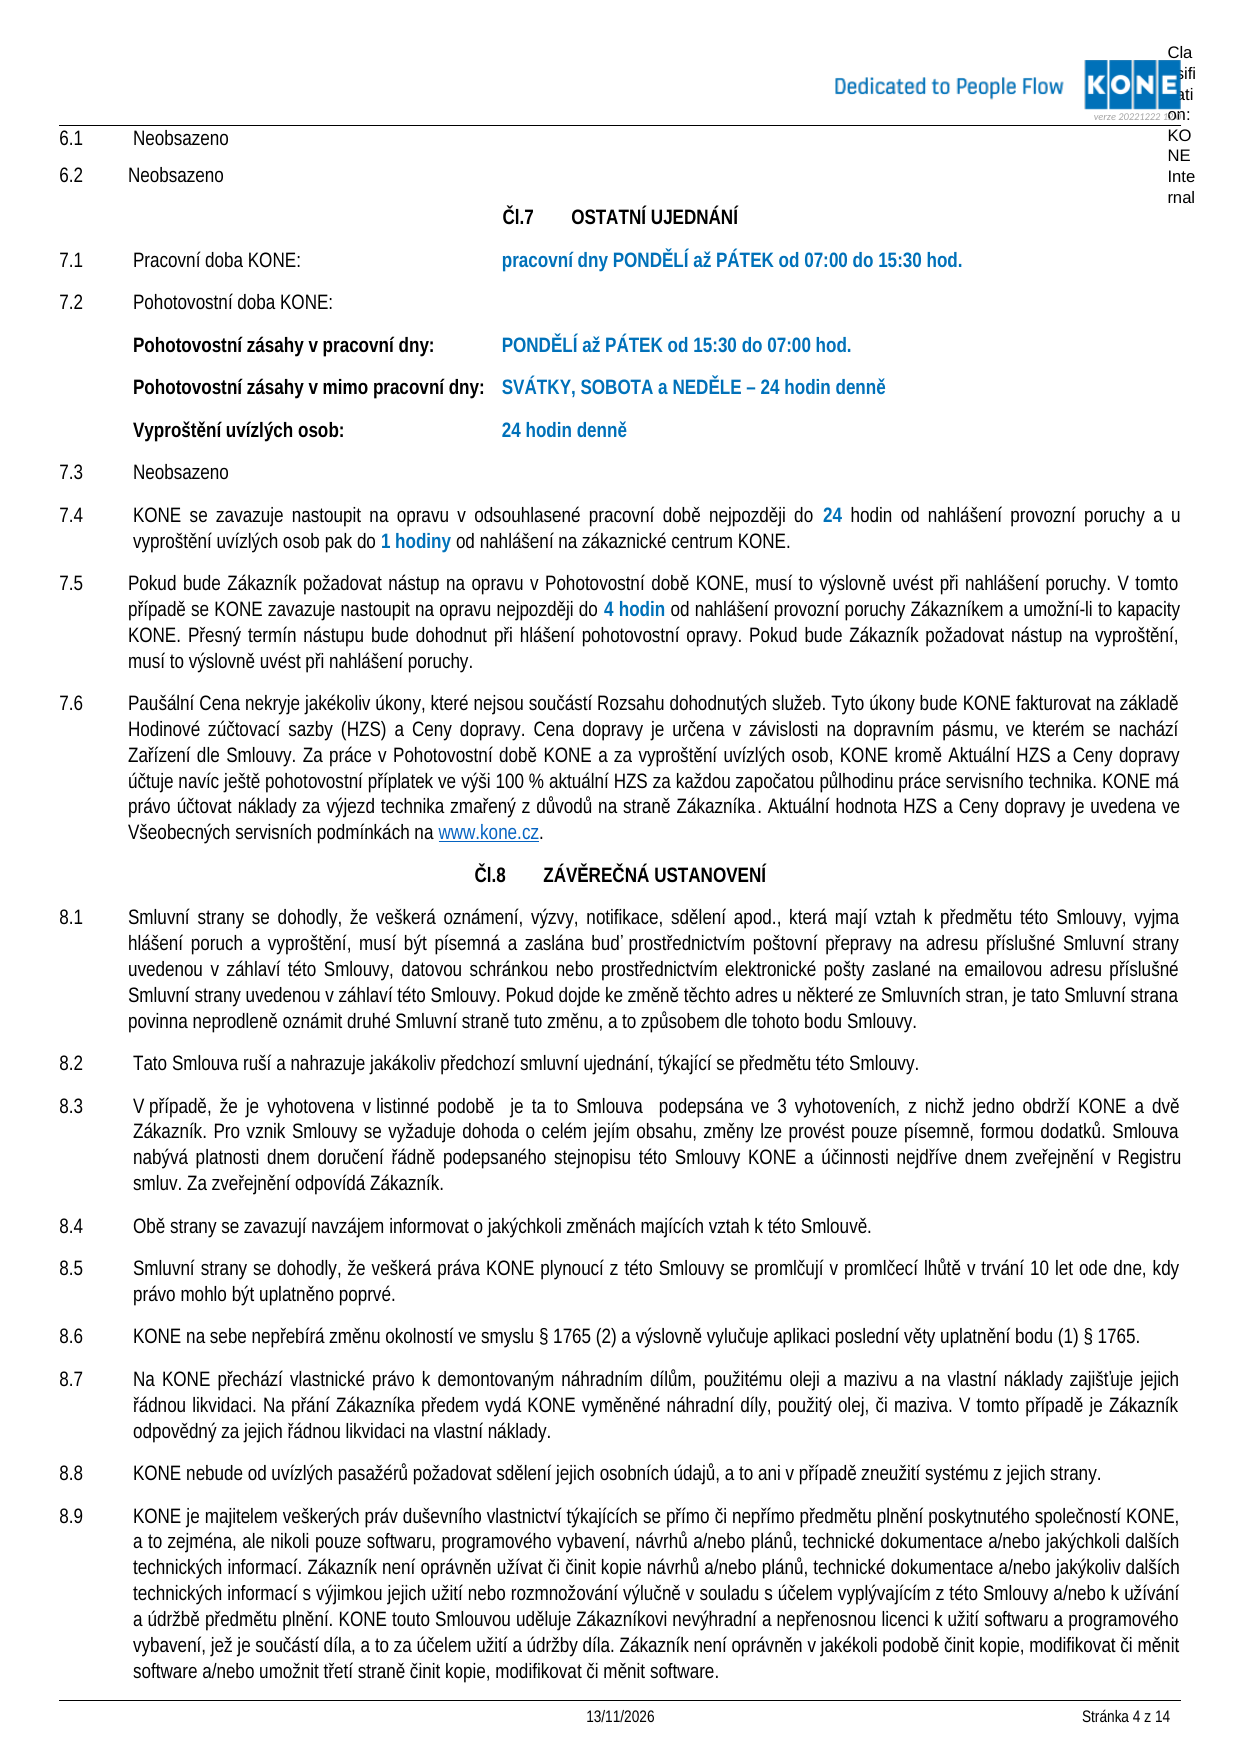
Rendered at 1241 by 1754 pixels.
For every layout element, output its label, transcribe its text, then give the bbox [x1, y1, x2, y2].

text 8.1 Smluvní strany se dohodly, že veškerá oznámení, výzvy, notifikace, sdělení apod., která mají vztah k předmětu této Smlouvy, vyjma hlášení poruch a vyproštění, musí být písemná a zaslána buď prostřednictvím poštovní přepravy na adresu příslušné Smluvní strany uvedenou v záhlaví této Smlouvy, datovou schránkou nebo prostřednictvím elektronické pošty zaslané na emailovou adresu příslušné Smluvní strany uvedenou v záhlaví této Smlouvy. Pokud dojde ke změně těchto adres u některé ze Smluvních stran, je tato Smluvní strana povinna neprodleně oznámit druhé Smluvní straně tuto změnu, a to způsobem dle tohoto bodu Smlouvy. [59, 905, 1181, 1033]
text 8.3 V případě, že je vyhotovena v listinné podobě je ta to Smlouva podepsána ve 3 vyhotoveních, z nichž jedno obdrží KONE a dvě Zákazník. Pro vznik Smlouvy se vyžaduje dohoda o celém jejím obsahu, změny lze provést pouze písemně, formou dodatků. Smlouva nabývá platnosti dnem doručení řádně podepsaného stejnopisu této Smlouvy KONE a účinnosti nejdříve dnem zveřejnění v Registru smluv. Za zveřejnění odpovídá Zákazník. [59, 1094, 1181, 1195]
text 8.9 KONE je majitelem veškerých práv duševního vlastnictví týkajících se přímo či nepřímo předmětu plnění poskytnutého společností KONE, a to zejména, ale nikoli pouze softwaru, programového vybavení, návrhů a/nebo plánů, technické dokumentace a/nebo jakýchkoli dalších technických informací. Zákazník není oprávněn užívat či činit kopie návrhů a/nebo plánů, technické dokumentace a/nebo jakýkoliv dalších technických informací s výjimkou jejich užití nebo rozmnožování výlučně v souladu s účelem vyplývajícím z této Smlouvy a/nebo k užívání a údržbě předmětu plnění. KONE touto Smlouvou uděluje Zákazníkovi nevýhradní a nepřenosnou licenci k užití softwaru a programového vybavení, jež je součástí díla, a to za účelem užití a údržby díla. Zákazník není oprávněn v jakékoli podobě činit kopie, modifikovat či měnit software a/nebo umožnit třetí straně činit kopie, modifikovat či měnit software. [59, 1504, 1181, 1683]
text 6.2 Neobsazeno [59, 163, 1181, 187]
text 8.8 KONE nebude od uvízlých pasažérů požadovat sdělení jejich osobních údajů, a to ani v případě zneužití systému z jejich strany. [59, 1461, 1181, 1485]
text 6.1 Neobsazeno [59, 126, 1181, 150]
text 8.2 Tato Smlouva ruší a nahrazuje jakákoliv předchozí smluvní ujednání, týkající se předmětu této Smlouvy. [59, 1051, 1181, 1075]
text 7.4 KONE se zavazuje nastoupit na opravu v odsouhlasené pracovní době nejpozději do 24 hodin od nahlášení provozní poruchy a u vyproštění uvízlých osob pak do 1 hodiny od nahlášení na zákaznické centrum KONE. [59, 503, 1181, 553]
list OSTATNÍ UJEDNÁNÍ [59, 205, 1181, 229]
text Pohotovostní zásahy v mimo pracovní dny: SVÁTKY, SOBOTA a NEDĚLE – 24 hodin denně [59, 375, 1181, 399]
text Pohotovostní zásahy v pracovní dny: PONDĚLÍ až PÁTEK od 15:30 do 07:00 hod. [59, 333, 1181, 357]
picture [833, 59, 1182, 110]
text 7.1 Pracovní doba KONE: pracovní dny PONDĚLÍ až PÁTEK od 07:00 do 15:30 hod. [59, 248, 1181, 272]
text 7.3 Neobsazeno [59, 460, 1181, 484]
text 8.5 Smluvní strany se dohodly, že veškerá práva KONE plynoucí z této Smlouvy se promlčují v promlčecí lhůtě v trvání 10 let ode dne, kdy právo mohlo být uplatněno poprvé. [59, 1256, 1181, 1306]
text Vyproštění uvízlých osob: 24 hodin denně [59, 418, 1181, 442]
text 7.6 Paušální Cena nekryje jakékoliv úkony, které nejsou součástí Rozsahu dohodnutých služeb. Tyto úkony bude KONE fakturovat na základě Hodinové zúčtovací sazby (HZS) a Ceny dopravy. Cena dopravy je určena v závislosti na dopravním pásmu, ve kterém se nachází Zařízení dle Smlouvy. Za práce v Pohotovostní době KONE a za vyproštění uvízlých osob, KONE kromě Aktuální HZS a Ceny dopravy účtuje navíc ještě pohotovostní příplatek ve výši 100 % aktuální HZS za každou započatou půlhodinu práce servisního technika. KONE má právo účtovat náklady za výjezd technika zmařený z důvodů na straně Zákazníka. Aktuální hodnota HZS a Ceny dopravy je uvedena ve Všeobecných servisních podmínkách na www.kone.cz. [59, 691, 1181, 844]
text 7.2 Pohotovostní doba KONE: [59, 290, 1181, 314]
list ZÁVĚREČNÁ USTANOVENÍ [59, 863, 1181, 887]
text 8.7 Na KONE přechází vlastnické právo k demontovaným náhradním dílům, použitému oleji a mazivu a na vlastní náklady zajišťuje jejich řádnou likvidaci. Na přání Zákazníka předem vydá KONE vyměněné náhradní díly, použitý olej, či maziva. V tomto případě je Zákazník odpovědný za jejich řádnou likvidaci na vlastní náklady. [59, 1367, 1181, 1443]
text 7.5 Pokud bude Zákazník požadovat nástup na opravu v Pohotovostní době KONE, musí to výslovně uvést při nahlášení poruchy. V tomto případě se KONE zavazuje nastoupit na opravu nejpozději do 4 hodin od nahlášení provozní poruchy Zákazníkem a umožní-li to kapacity KONE. Přesný termín nástupu bude dohodnut při hlášení pohotovostní opravy. Pokud bude Zákazník požadovat nástup na vyproštění, musí to výslovně uvést při nahlášení poruchy. [59, 571, 1181, 673]
text 8.6 KONE na sebe nepřebírá změnu okolností ve smyslu § 1765 (2) a výslovně vylučuje aplikaci poslední věty uplatnění bodu (1) § 1765. [59, 1324, 1181, 1348]
text 8.4 Obě strany se zavazují navzájem informovat o jakýchkoli změnách majících vztah k této Smlouvě. [59, 1214, 1181, 1238]
